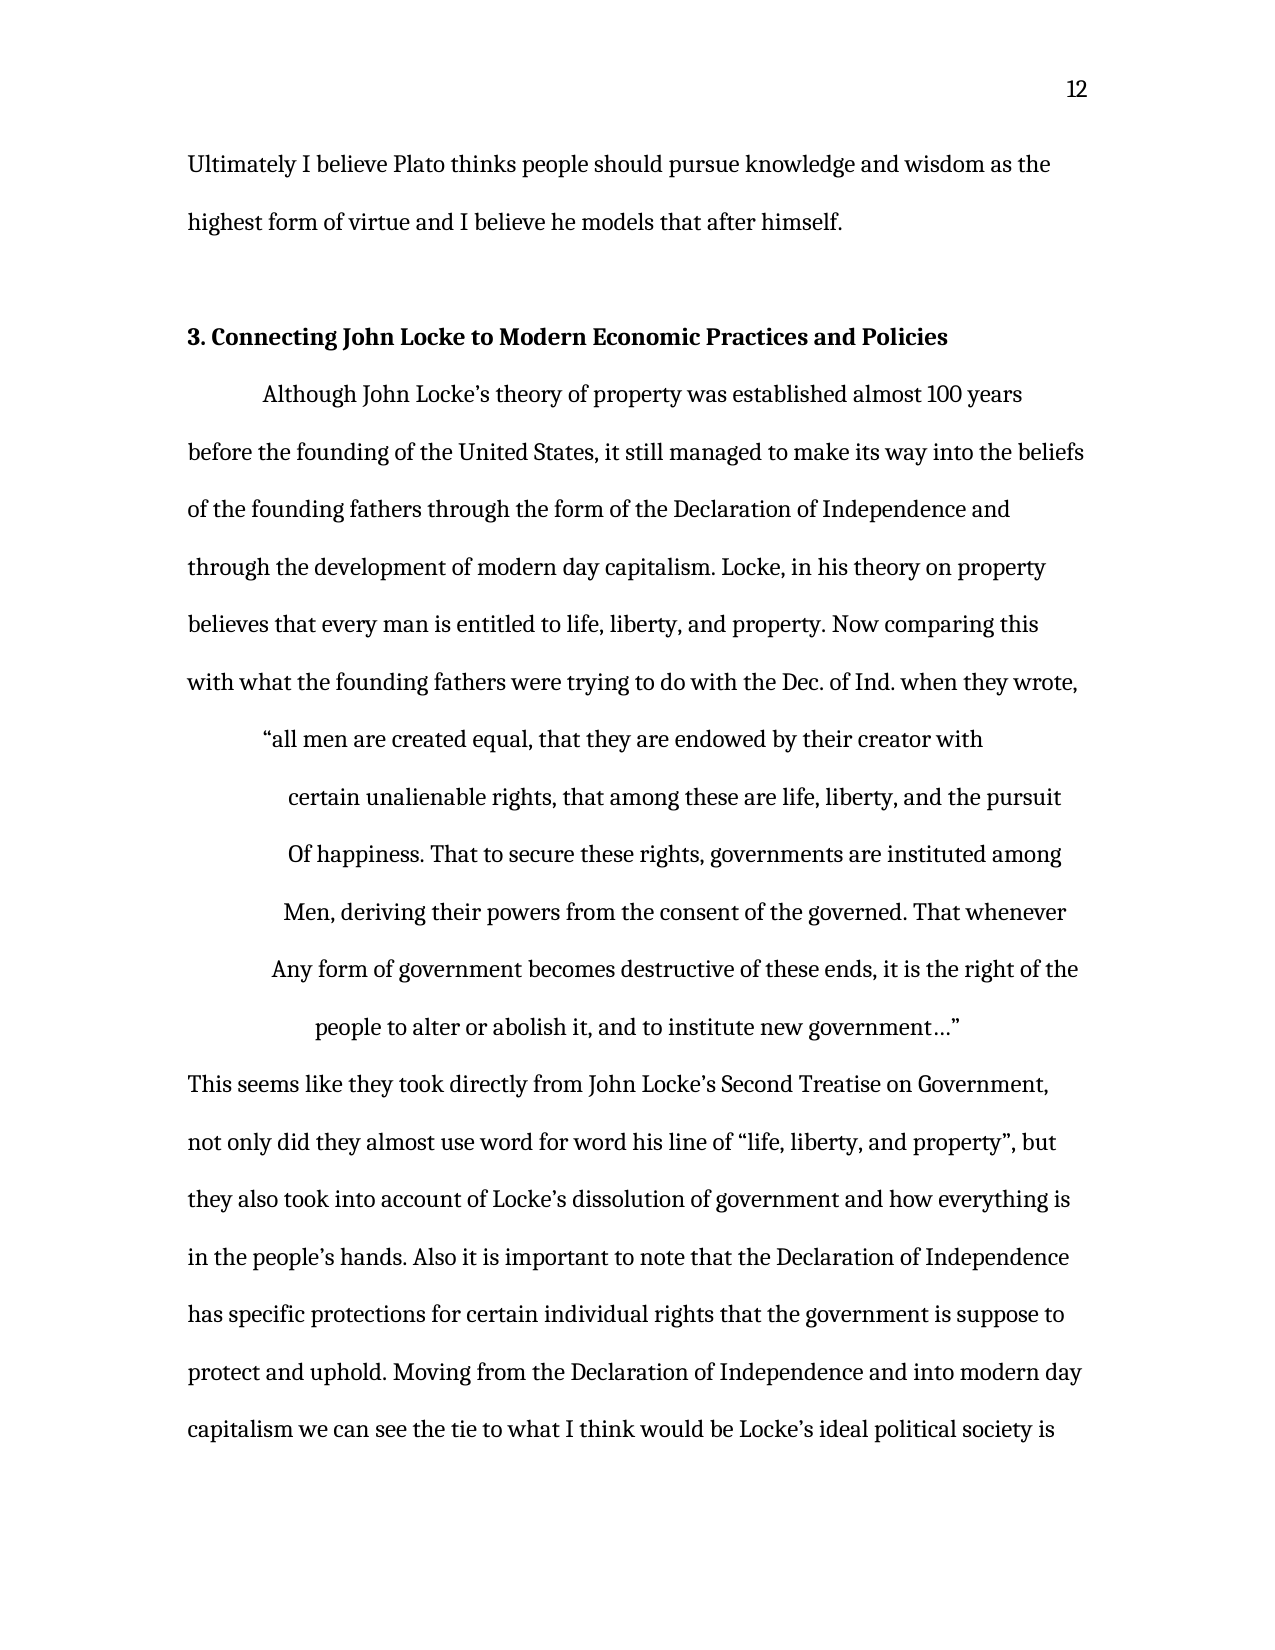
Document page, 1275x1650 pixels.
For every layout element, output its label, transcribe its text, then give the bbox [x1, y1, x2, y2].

text “all men are created equal, that they are endowed by their creator with [187, 725, 1087, 754]
text Any form of government becomes destructive of these ends, it is the right of the people to alter or abolish it, and to institute new government…” [187, 955, 1087, 1041]
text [187, 1070, 1087, 1444]
text Although John Locke’s theory of property was established almost 100 years before the founding of the United States, it still managed to make its way into the beliefs of the founding fathers through the form of the Declaration of Independence and through the development of modern day capitalism. Locke, in his theory on property believes that every man is entitled to life, liberty, and property. Now comparing this with what the founding fathers were trying to do with the Dec. of Ind. when they wrote, [187, 380, 1087, 696]
text Men, deriving their powers from the consent of the governed. That whenever [187, 897, 1087, 926]
text 3. Connecting John Locke to Modern Economic Practices and Policies [187, 322, 1087, 351]
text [187, 150, 1087, 236]
text certain unalienable rights, that among these are life, liberty, and the pursuit [187, 782, 1087, 811]
text Of happiness. That to secure these rights, governments are instituted among [187, 840, 1087, 869]
